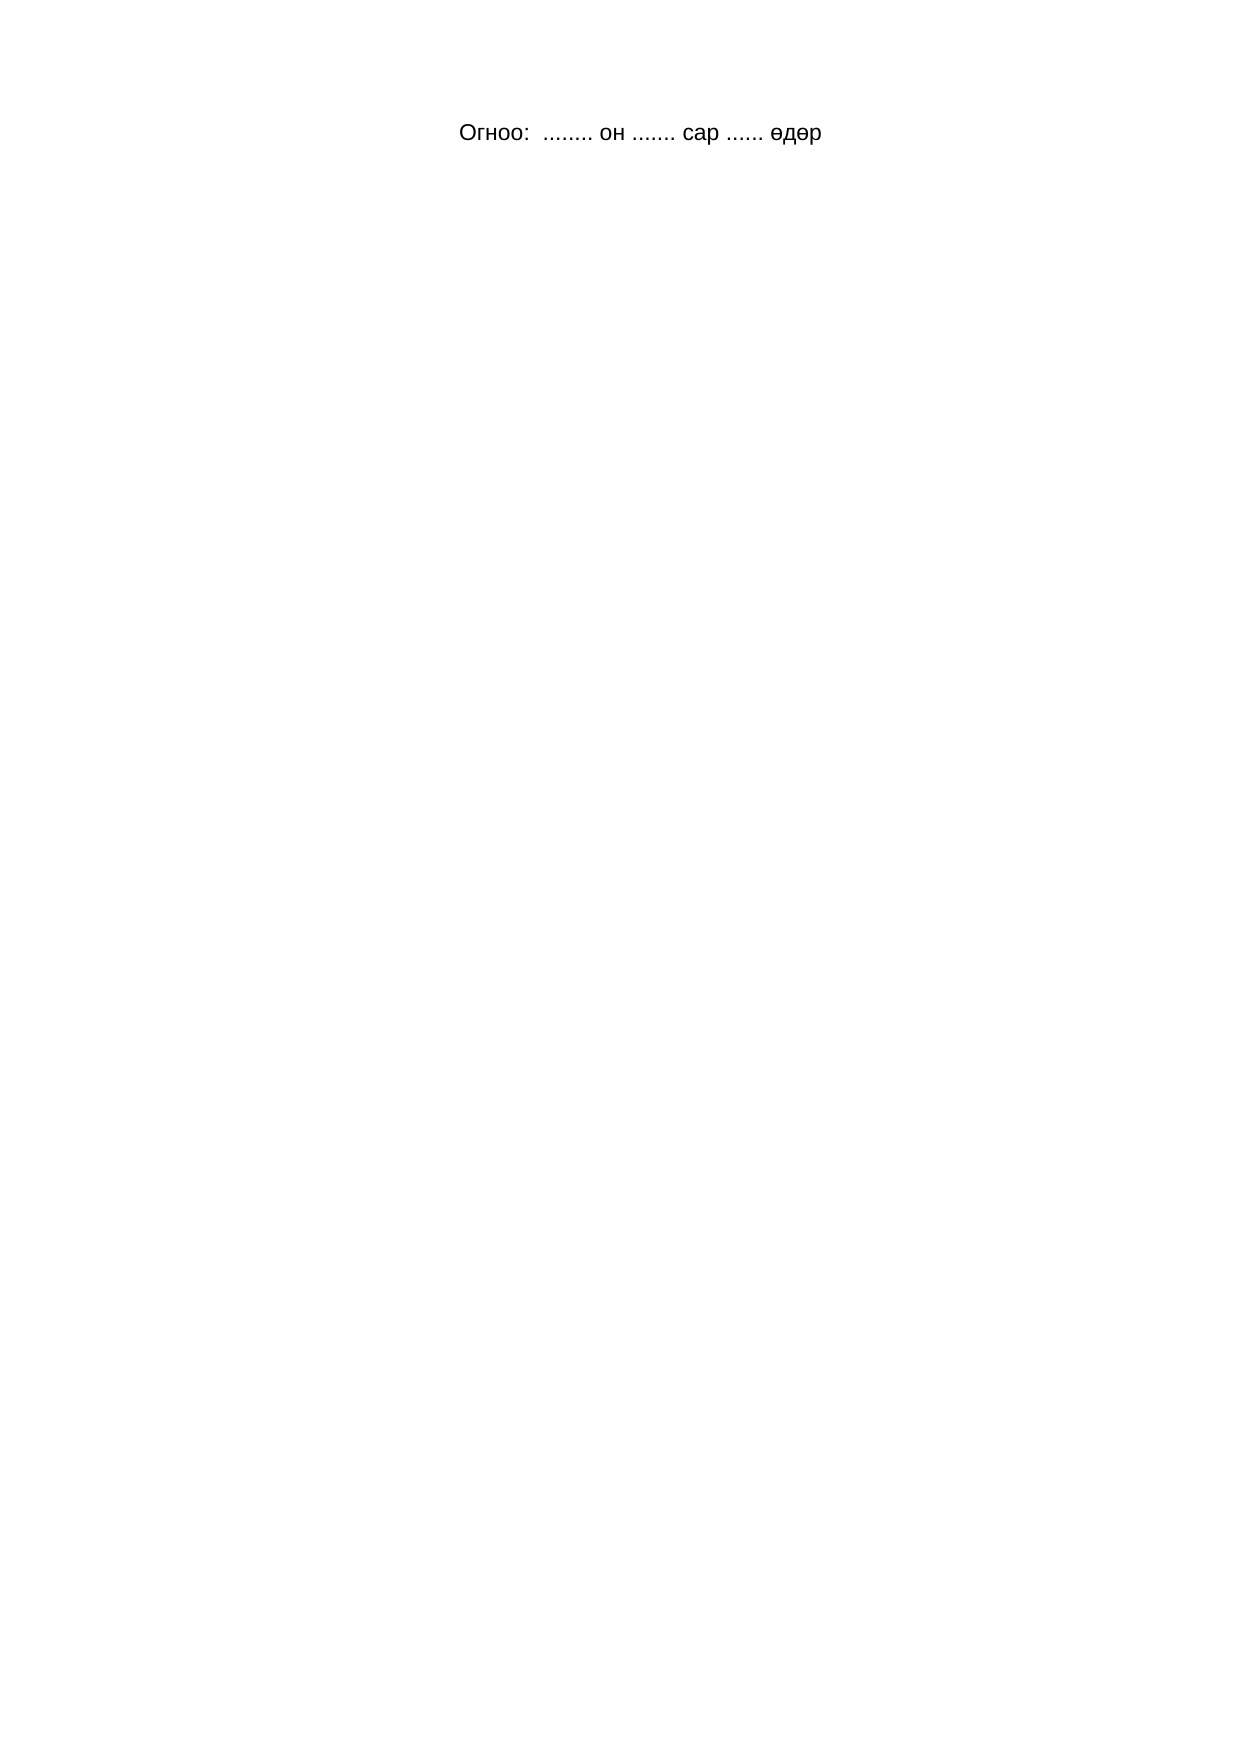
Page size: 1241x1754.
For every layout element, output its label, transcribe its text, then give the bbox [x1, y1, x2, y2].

list Огноо: ........ он ....... сар ...... өдөр [191, 119, 1090, 145]
